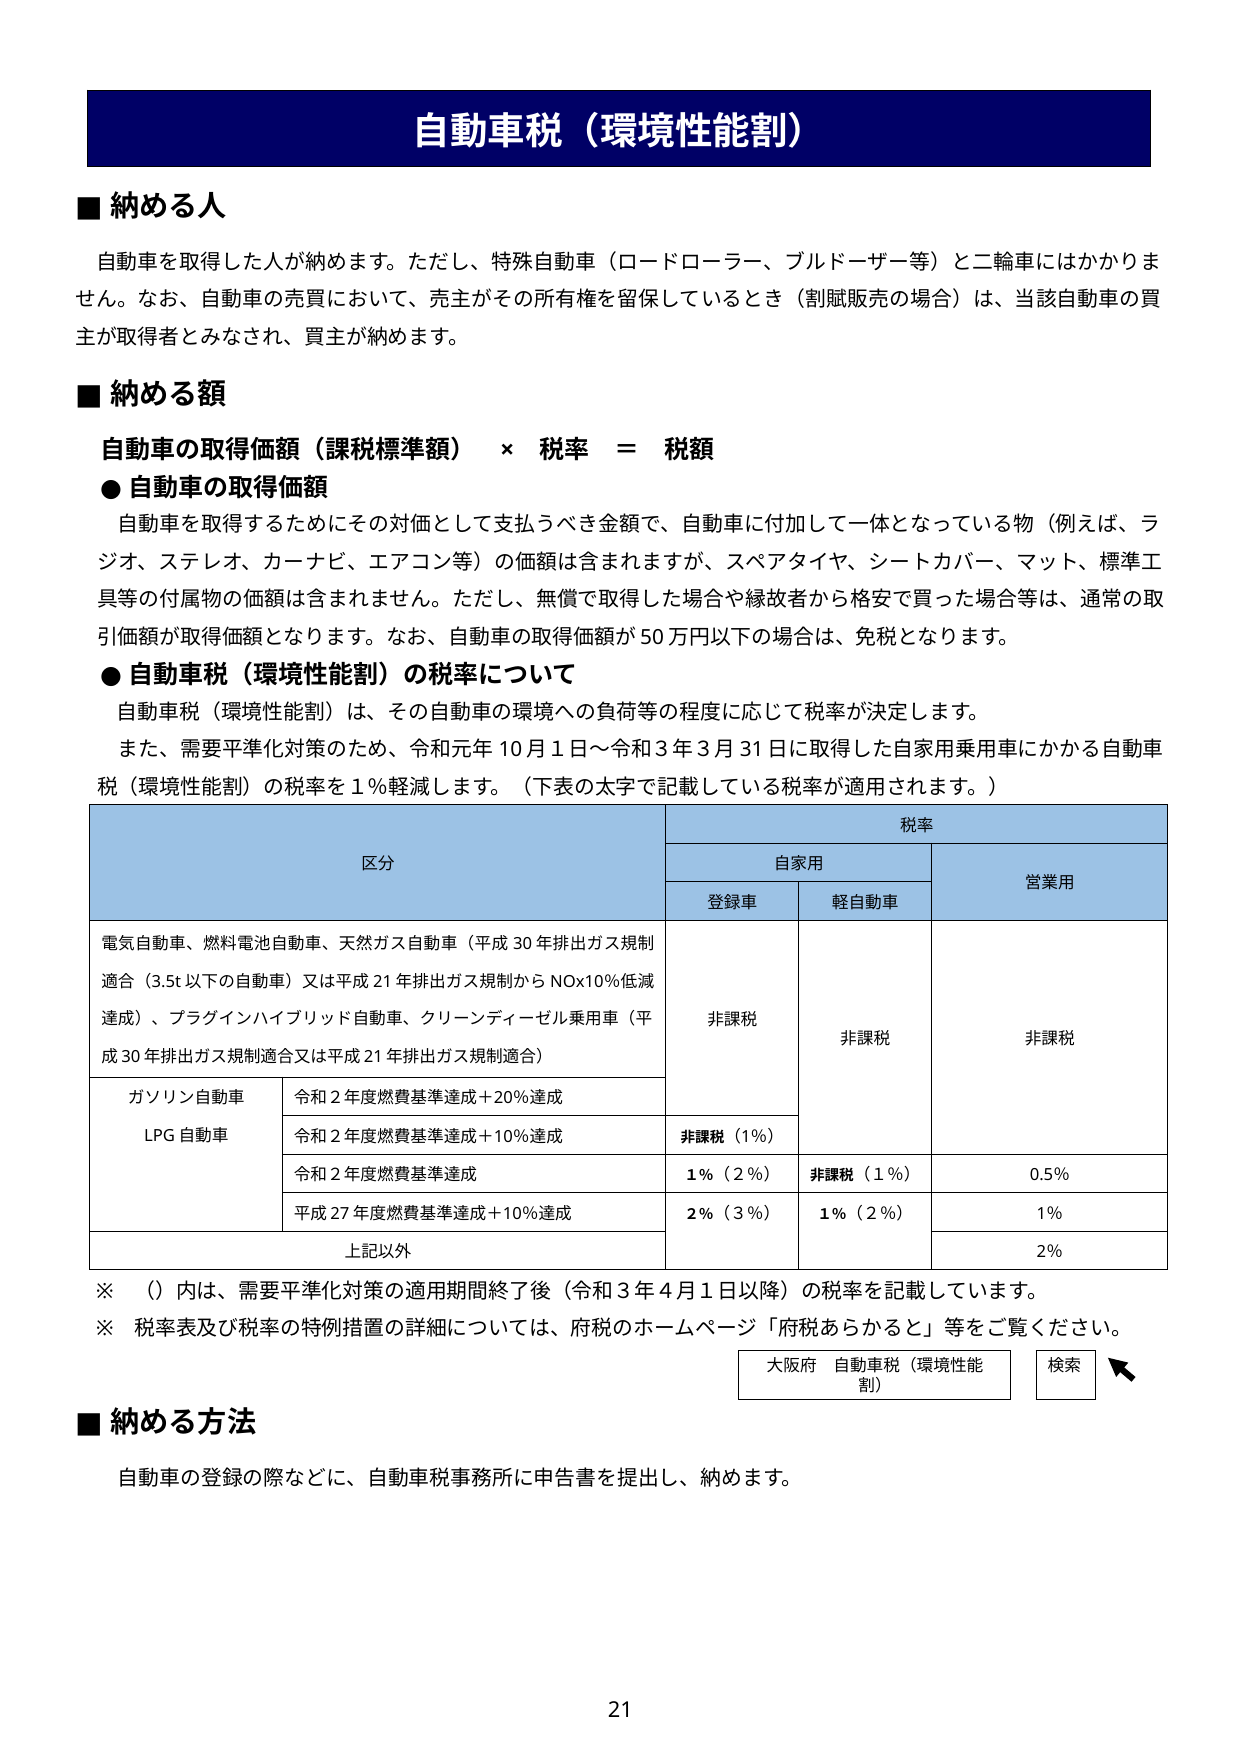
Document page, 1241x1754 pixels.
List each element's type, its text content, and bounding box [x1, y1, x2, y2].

table_header 自動車税（環境性能割） [88, 91, 1150, 166]
table_cell 令和２年度燃費基準達成＋10％達成 [283, 1116, 665, 1154]
table_cell １％（２％） [799, 1193, 931, 1269]
table_header 大阪府 自動車税（環境性能割） [739, 1351, 1010, 1399]
table_header 検索 [1037, 1351, 1095, 1399]
table_cell 0.5％ [932, 1155, 1167, 1192]
text 自動車税（環境性能割）は、その自動車の環境への負荷等の程度に応じて税率が決定します。 [75, 692, 1165, 729]
table_cell 1％ [932, 1193, 1167, 1231]
table_cell ガソリン自動車 LPG自動車 [90, 1078, 282, 1231]
table_cell 上記以外 [90, 1232, 665, 1269]
table_cell １％（２％） [666, 1155, 798, 1192]
table_cell 営業用 [932, 844, 1167, 920]
table_cell 電気自動車、燃料電池自動車、天然ガス自動車（平成30年排出ガス規制適合（3.5t以下の自動車）又は平成21年排出ガス規制からNOx10％低減達成）、プラグインハイブリッド自動車、クリーンディーゼル乗用車（平成30年排出ガス規制適合又は平成21年排出ガス規制適合） [90, 921, 665, 1077]
table_cell 令和２年度燃費基準達成 [283, 1155, 665, 1192]
text 自動車の登録の際などに、自動車税事務所に申告書を提出し、納めます。 [97, 1458, 1165, 1495]
table_cell 非課税（1％） [666, 1116, 798, 1154]
text また、需要平準化対策のため、令和元年10月１日～令和３年３月31日に取得した自家用乗用車にかかる自動車税（環境性能割）の税率を１％軽減します。（下表の太字で記載している税率が適用されます。） [97, 729, 1165, 804]
text ● 自動車税（環境性能割）の税率について [75, 654, 1165, 692]
table_cell 非課税（１％） [799, 1155, 931, 1192]
text ■ 納める方法 [75, 1383, 1165, 1458]
text ※ 税率表及び税率の特例措置の詳細については、府税のホームページ「府税あらかると」等をご覧ください。 [75, 1308, 1165, 1345]
table_cell 非課税 [932, 921, 1167, 1154]
table_cell 自家用 [666, 844, 931, 881]
text 自動車の取得価額（課税標準額） × 税率 ＝ 税額 [75, 429, 1165, 467]
table_cell 令和２年度燃費基準達成＋20％達成 [283, 1078, 665, 1115]
table_cell 軽自動車 [799, 882, 931, 920]
text 自動車を取得した人が納めます。ただし、特殊自動車（ロードローラー、ブルドーザー等）と二輪車にはかかりません。なお、自動車の売買において、売主がその所有権を留保しているとき（割賦販売の場合）は、当該自動車の買主が取得者とみなされ、買主が納めます。 [75, 242, 1165, 354]
table_header 税率 [666, 805, 1167, 843]
table_cell ２％（３％） [666, 1193, 798, 1269]
table_header [1011, 1350, 1036, 1399]
table_cell 非課税 [666, 921, 798, 1115]
text 自動車を取得するためにその対価として支払うべき金額で、自動車に付加して一体となっている物（例えば、ラジオ、ステレオ、カーナビ、エアコン等）の価額は含まれますが、スペアタイヤ、シートカバー、マット、標準工具等の付属物の価額は含まれません。ただし、無償で取得した場合や縁故者から格安で買った場合等は、通常の取引価額が取得価額となります。なお、自動車の取得価額が50万円以下の場合は、免税となります。 [97, 504, 1165, 654]
text ● 自動車の取得価額 [75, 467, 1165, 504]
text ※ （）内は、需要平準化対策の適用期間終了後（令和３年４月１日以降）の税率を記載しています。 [75, 1270, 1165, 1308]
text ■ 納める人 [75, 167, 1165, 242]
table_cell 平成27年度燃費基準達成＋10％達成 [283, 1193, 665, 1231]
table_header 区分 [90, 805, 665, 920]
table_cell 2％ [932, 1232, 1167, 1269]
table_cell 登録車 [666, 882, 798, 920]
table_cell 非課税 [799, 921, 931, 1154]
text ■ 納める額 [75, 354, 1165, 429]
